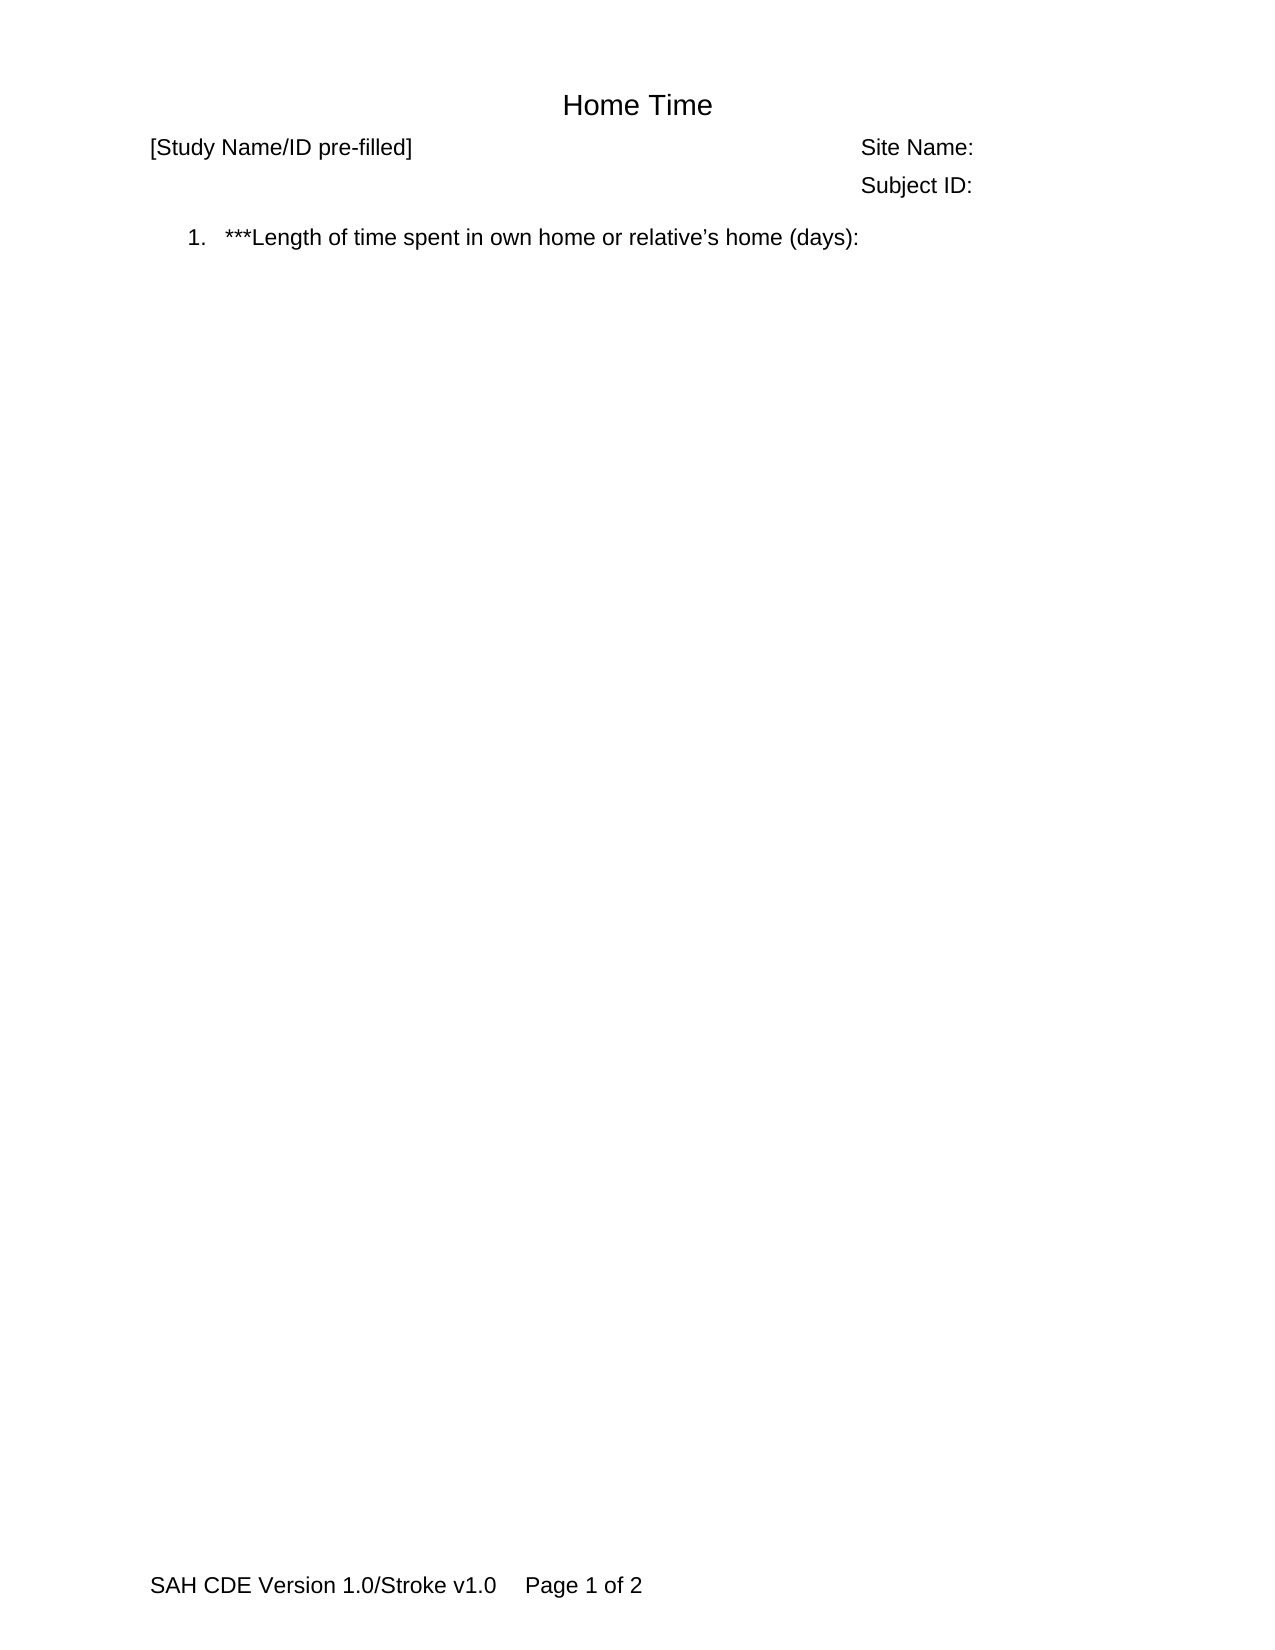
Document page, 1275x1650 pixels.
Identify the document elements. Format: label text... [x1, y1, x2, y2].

list ***Length of time spent in own home or relative’s home (days): [187, 224, 1125, 250]
